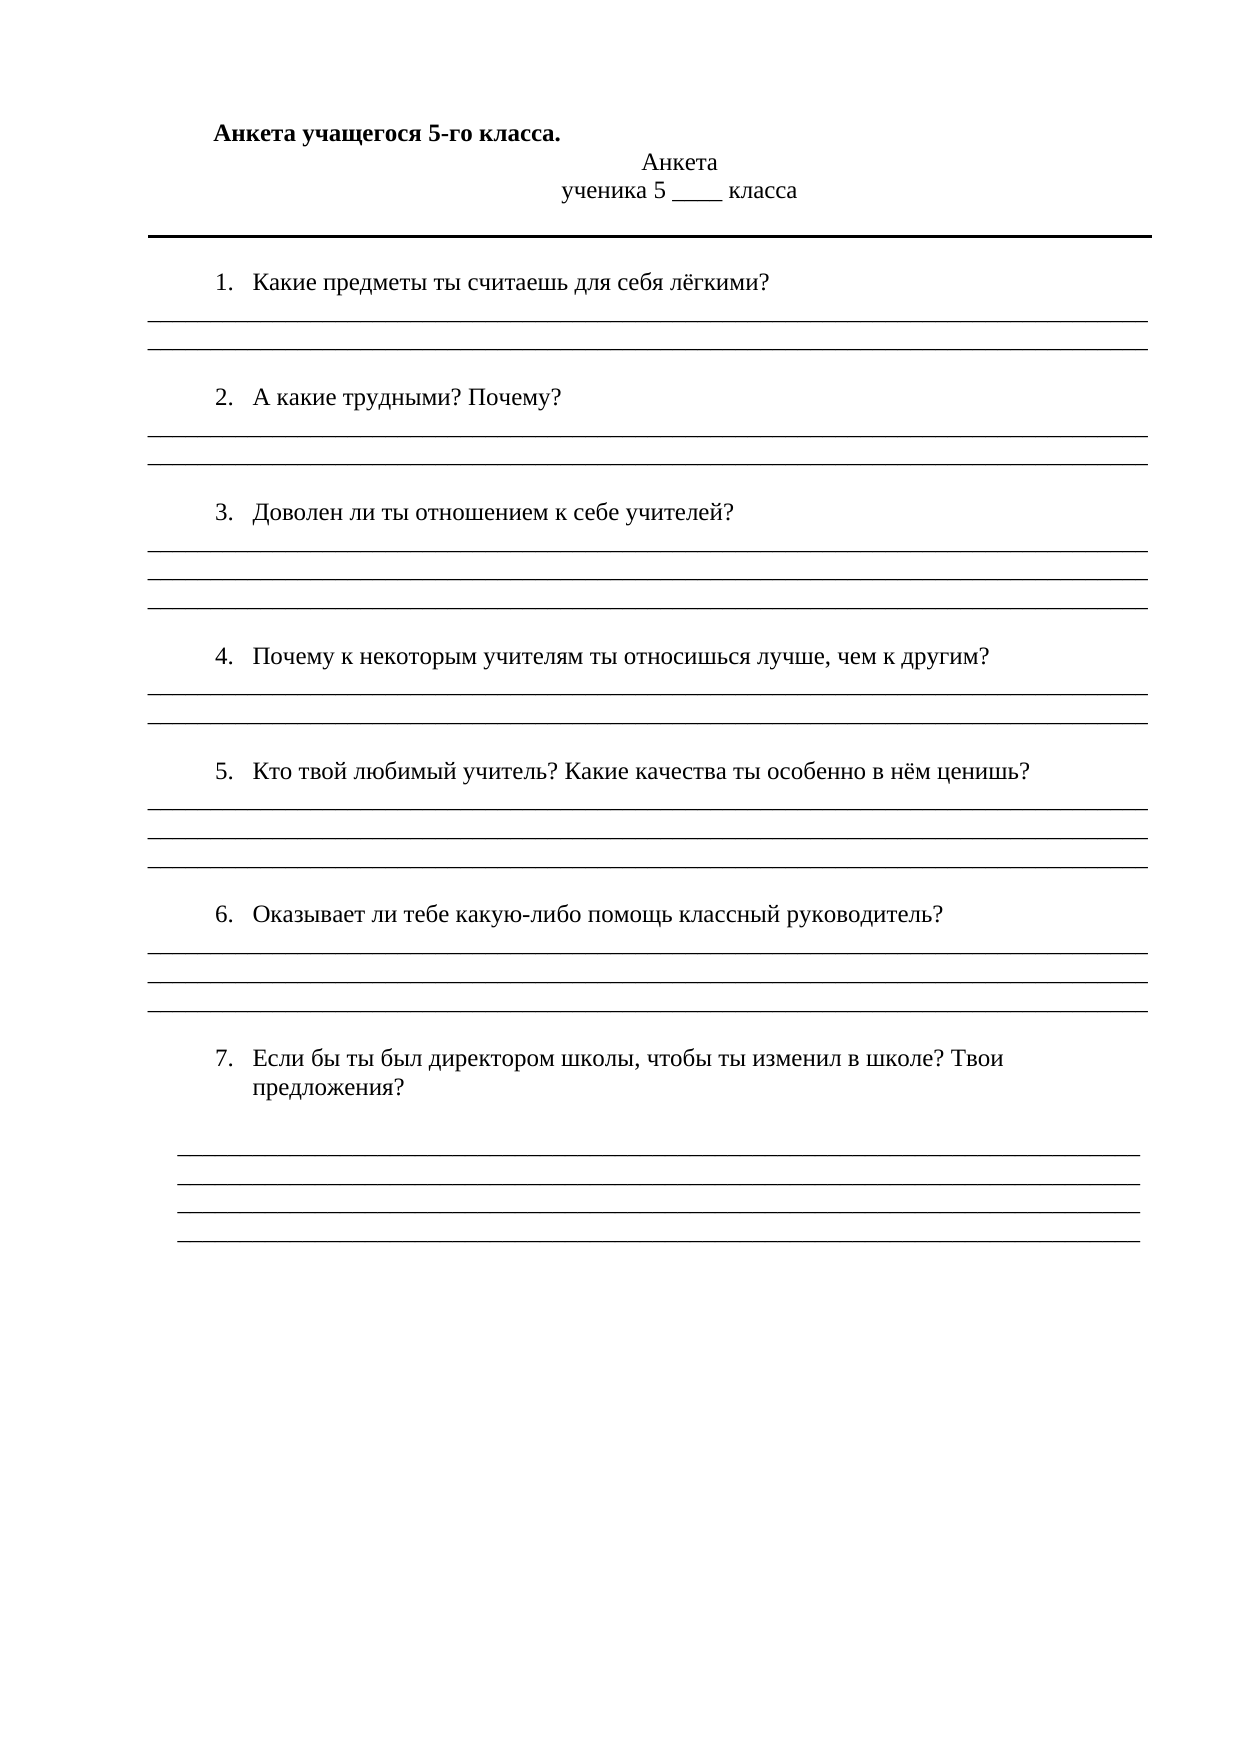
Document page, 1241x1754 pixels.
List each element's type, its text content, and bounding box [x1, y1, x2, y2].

list ________________________________________________________________________________________________________________________________________________________________ [148, 411, 1152, 468]
list Оказывает ли тебе какую-либо помощь классный руководитель? [215, 899, 1152, 928]
list ________________________________________________________________________________________________________________________________________________________________ [148, 669, 1152, 727]
list Какие предметы ты считаешь для себя лёгкими? [215, 267, 1152, 296]
list А какие трудными? Почему? [215, 382, 1152, 411]
list Анкета [148, 147, 1152, 176]
list ________________________________________________________________________________________________________________________________________________________________________________________________________________________________________________ [148, 928, 1152, 1014]
list Доволен ли ты отношением к себе учителей? [215, 497, 1152, 526]
list Кто твой любимый учитель? Какие качества ты особенно в нём ценишь? [215, 756, 1152, 784]
list Анкета учащегося 5-го класса. [148, 118, 1152, 147]
list ________________________________________________________________________________________________________________________________________________________________ [148, 296, 1152, 353]
list Если бы ты был директором школы, чтобы ты изменил в школе? Твои предложения? [215, 1043, 1152, 1101]
text ____________________________________________________________________________________________________________________________________________________________________________________________________________________________________________________________________________________________________________________ [177, 1130, 1152, 1245]
list ________________________________________________________________________________________________________________________________________________________________________________________________________________________________________________ [148, 784, 1152, 871]
list ________________________________________________________________________________________________________________________________________________________________________________________________________________________________________________ [148, 526, 1152, 612]
list Почему к некоторым учителям ты относишься лучше, чем к другим? [215, 641, 1152, 669]
list ученика 5 ____ класса [148, 176, 1152, 204]
